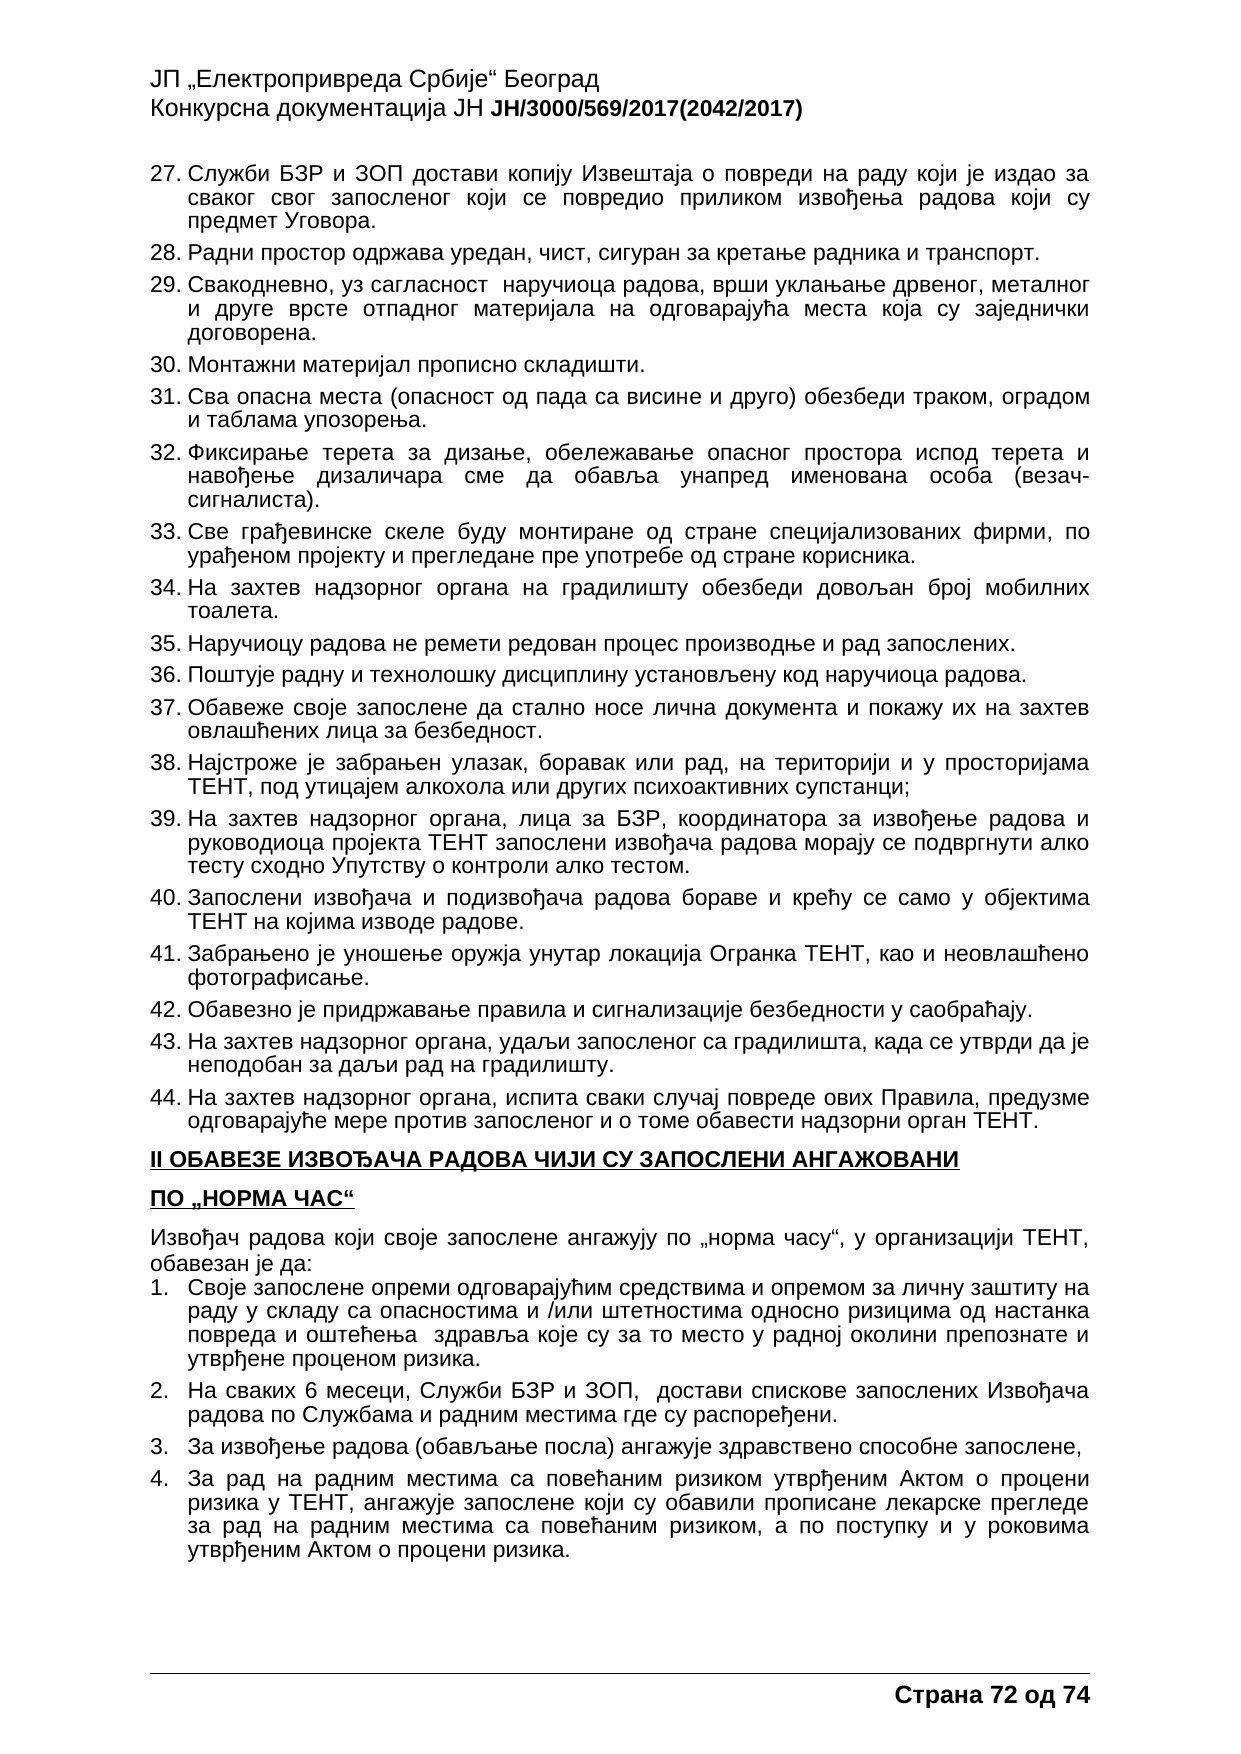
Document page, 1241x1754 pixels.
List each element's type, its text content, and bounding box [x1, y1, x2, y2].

list Забрањено је уношење оружја унутар локација Огранка ТЕНТ, као и неовлашћено фотографисање. [150, 943, 1090, 990]
list Обавеже своје запослене да стално носе лична документа и покажу их на захтев овлашћених лица за безбедност. [150, 696, 1090, 743]
list На захтев надзорног органа, удаљи запосленог са градилишта, када се утврди да је неподобан за даљи рад на градилишту. [150, 1030, 1090, 1078]
list Запослени извођача и подизвођача радова бораве и крећу се само у објектима ТЕНТ на којима изводе радове. [150, 887, 1090, 934]
text ПО „НОРМА ЧАС“ [150, 1185, 1090, 1211]
list Наручиоцу радова не ремети редован процес производње и рад запослених. [150, 632, 1090, 656]
list Фиксирање терета за дизање, обележавање опасног простора испод терета и навођење дизаличара сме да обавља унапред именована особа (везач-сигналиста). [150, 441, 1090, 512]
text Извођач радова који своје запослене ангажују по „норма часу“, у организацији ТЕНТ, обавезан је да: [150, 1224, 1090, 1276]
list Сва опасна места (опасност од пада са висине и друго) обезбеди траком, оградом и таблама упозорења. [150, 385, 1090, 433]
list За извођење радова (обављање посла) ангажује здравствено способне запослене, [150, 1435, 1090, 1459]
list Монтажни материјал прописно складишти. [150, 353, 1090, 377]
list Све грађевинске скеле буду монтиране од стране специјализованих фирми, по урађеном пројекту и прегледане пре употребе од стране корисника. [150, 521, 1090, 568]
text II ОБАВЕЗЕ ИЗВОЂАЧА РАДОВА ЧИЈИ СУ ЗАПОСЛЕНИ АНГАЖОВАНИ [150, 1146, 1090, 1172]
list За рад на радним местима са повећаним ризиком утврђеним Актом о процени ризика у ТЕНТ, ангажује запослене који су обавили прописане лекарске прегледе за рад на радним местима са повећаним ризиком, а по поступку и у роковима утврђеним Актом о процени ризика. [150, 1467, 1090, 1562]
list Најстроже је забрањен улазак, боравак или рад, на територији и у просторијама ТЕНТ, под утицајем алкохола или других психоактивних супстанци; [150, 752, 1090, 799]
list Поштује радну и технолошку дисциплину установљену код наручиоца радова. [150, 664, 1090, 688]
list Своје запослене опреми одговарајућим средствима и опремом за личну заштиту на раду у складу са опасностима и /или штетностима односно ризицима од настанка повреда и оштећења здравља које су за то место у радној околини препознате и утврђене проценом ризика. [150, 1276, 1090, 1371]
list На захтев надзорног органа на градилишту обезбеди довољан број мобилних тоалета. [150, 576, 1090, 624]
list Свакодневно, уз сагласност наручиоца радова, врши уклањање дрвеног, металног и друге врсте отпадног материјала на одговарајућа места која су заједнички договорена. [150, 274, 1090, 345]
list Служби БЗР и ЗОП достави копију Извештаја о повреди на раду који је издао за сваког свог запосленог који се повредио приликом извођења радова који су предмет Уговора. [150, 162, 1090, 234]
list Обавезно је придржавање правила и сигнализације безбедности у саобраћају. [150, 998, 1090, 1022]
list На захтев надзорног органа, испита сваки случај повреде ових Правила, предузме одговарајуће мере против запосленог и о томе обавести надзорни орган ТЕНТ. [150, 1086, 1090, 1133]
list На захтев надзорног органа, лица за БЗР, координатора за извођење радова и руководиоца пројекта ТЕНТ запослени извођача радова морају се подвргнути алко тесту сходно Упутству о контроли алко тестом. [150, 807, 1090, 879]
list Радни простор одржава уредан, чист, сигуран за кретање радника и транспорт. [150, 242, 1090, 266]
list На сваких 6 месеци, Служби БЗР и ЗОП, достави спискове запослених Извођача радова по Службама и радним местима где су распоређени. [150, 1380, 1090, 1427]
